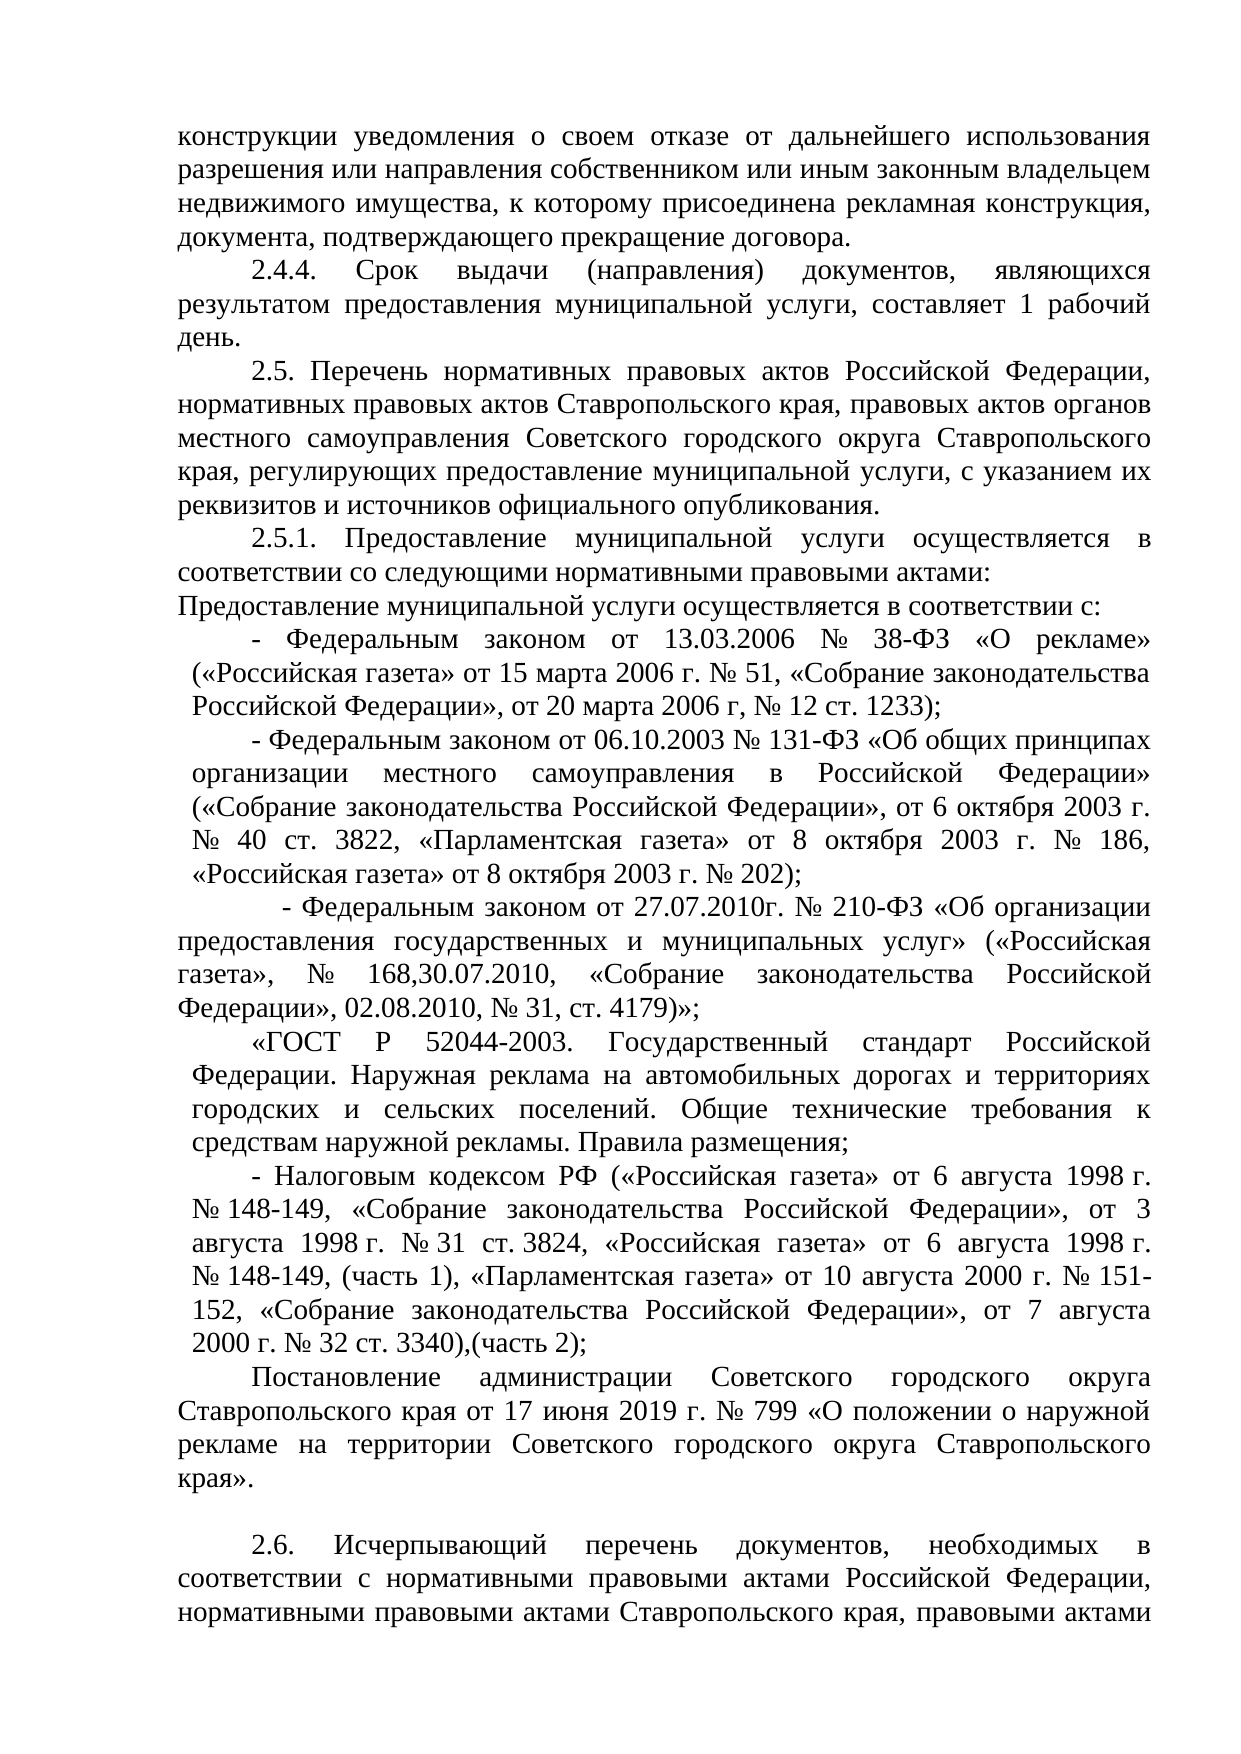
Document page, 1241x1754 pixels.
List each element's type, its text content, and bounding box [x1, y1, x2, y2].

text - Федеральным законом от 06.10.2003 № 131-ФЗ «Об общих принципах организации местного самоуправления в Российской Федерации» («Собрание законодательства Российской Федерации», от 6 октября 2003 г. № 40 ст. 3822, «Парламентская газета» от 8 октября 2003 г. № 186, «Российская газета» от 8 октября 2003 г. № 202); [192, 722, 1152, 889]
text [177, 118, 1152, 252]
text Предоставление муниципальной услуги осуществляется в соответствии с: [177, 588, 1152, 621]
text «ГОСТ Р 52044-2003. Государственный стандарт Российской Федерации. Наружная реклама на автомобильных дорогах и территориях городских и сельских поселений. Общие технические требования к средствам наружной рекламы. Правила размещения; [192, 1024, 1152, 1158]
text 2.4.4. Срок выдачи (направления) документов, являющихся результатом предоставления муниципальной услуги, составляет 1 рабочий день. [177, 252, 1152, 353]
text - Федеральным законом от 27.07.2010г. № 210-ФЗ «Об организации предоставления государственных и муниципальных услуг» («Российская газета», № 168,30.07.2010, «Собрание законодательства Российской Федерации», 02.08.2010, № 31, ст. 4179)»; [177, 889, 1152, 1024]
text 2.5.1. Предоставление муниципальной услуги осуществляется в соответствии со следующими нормативными правовыми актами: [177, 521, 1152, 588]
text Постановление администрации Советского городского округа Ставропольского края от 17 июня 2019 г. № 799 «О положении о наружной рекламе на территории Советского городского округа Ставропольского края». [177, 1359, 1152, 1493]
text - Федеральным законом от 13.03.2006 № 38-ФЗ «О рекламе» («Российская газета» от 15 марта 2006 г. № 51, «Собрание законодательства Российской Федерации», от 20 марта 2006 г, № 12 ст. 1233); [192, 621, 1152, 722]
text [177, 1527, 1152, 1627]
text 2.5. Перечень нормативных правовых актов Российской Федерации, нормативных правовых актов Ставропольского края, правовых актов органов местного самоуправления Советского городского округа Ставропольского края, регулирующих предоставление муниципальной услуги, с указанием их реквизитов и источников официального опубликования. [177, 353, 1152, 521]
text - Налоговым кодексом РФ («Российская газета» от 6 августа 1998 г. № 148-149, «Собрание законодательства Российской Федерации», от 3 августа 1998 г. № 31 ст. 3824, «Российская газета» от 6 августа 1998 г. № 148-149, (часть 1), «Парламентская газета» от 10 августа 2000 г. № 151-152, «Собрание законодательства Российской Федерации», от 7 августа 2000 г. № 32 ст. 3340),(часть 2); [192, 1158, 1152, 1359]
